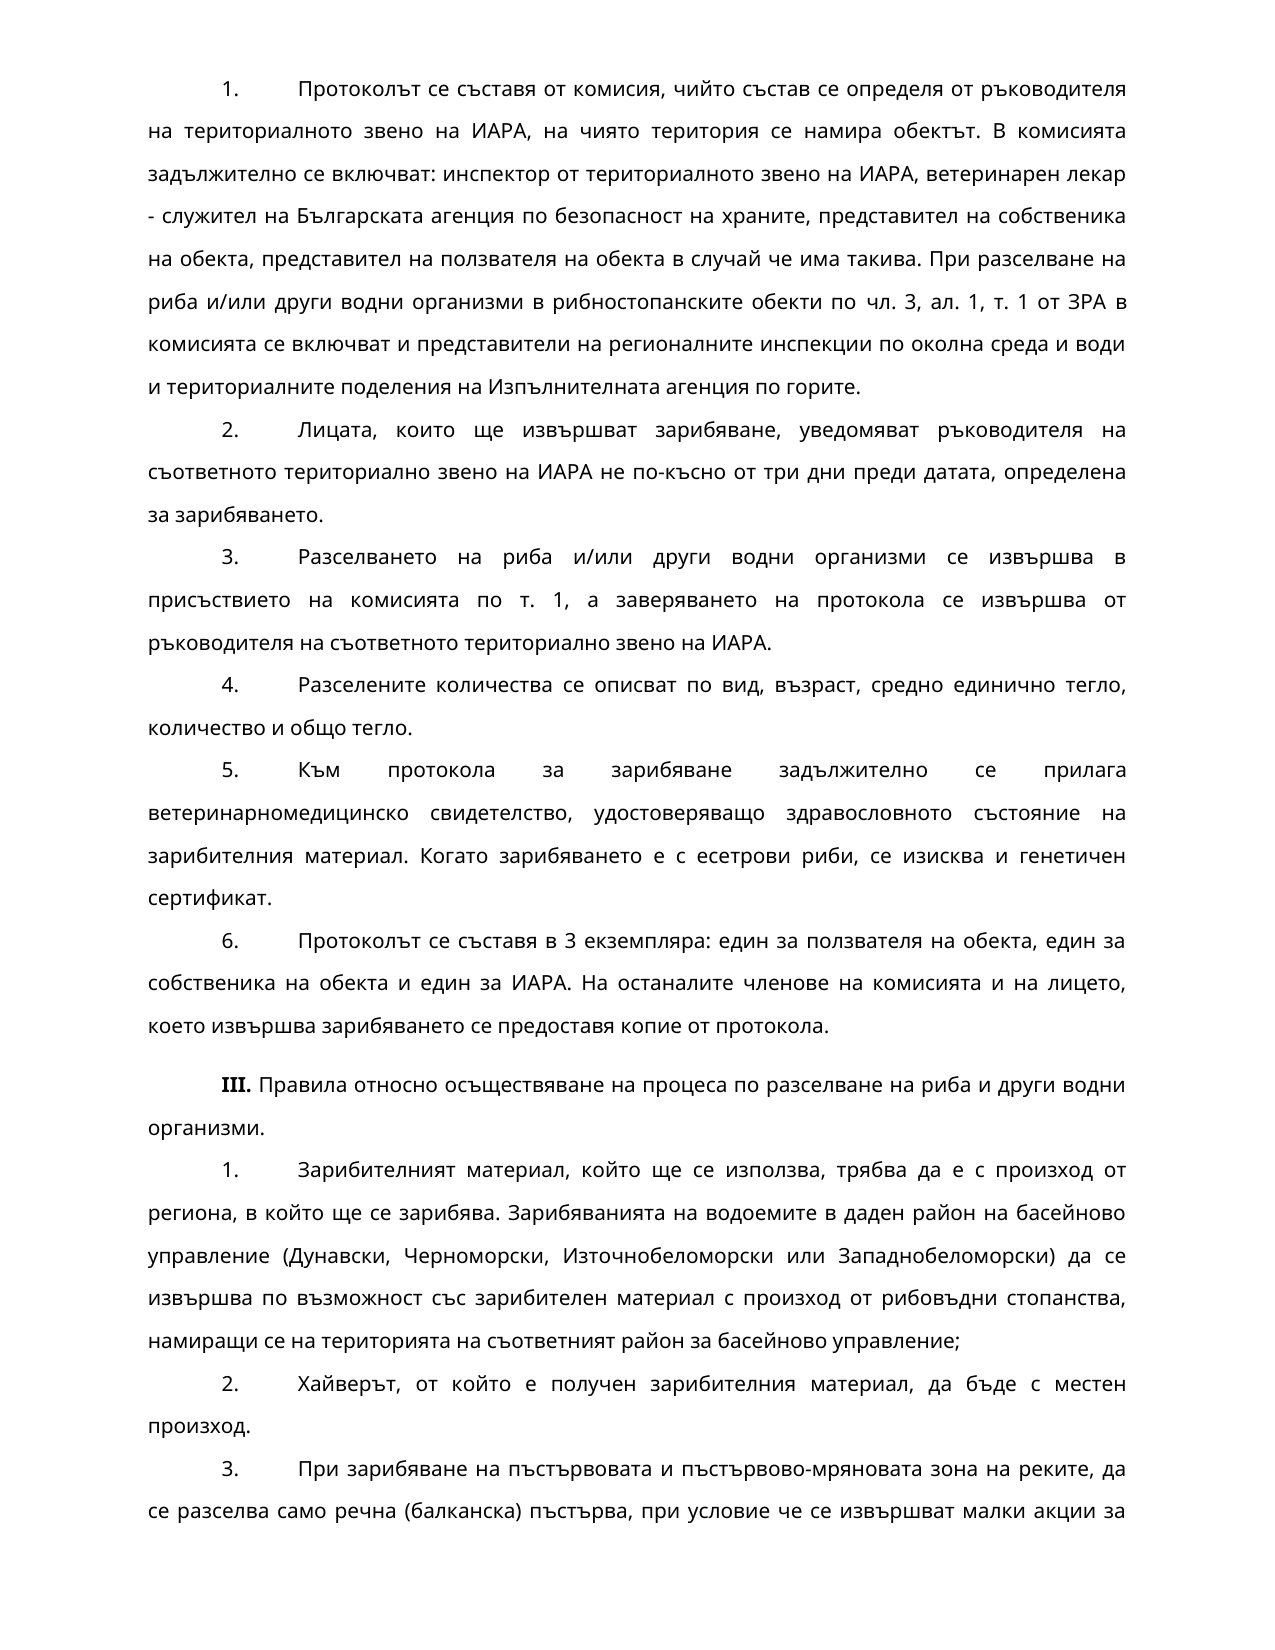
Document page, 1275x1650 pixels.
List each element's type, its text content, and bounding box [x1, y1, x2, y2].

list Протоколът се съставя от комисия, чийто състав се определя от ръководителя на териториалното звено на ИАРА, на чиято територия се намира обектът. В комисията задължително се включват: инспектор от териториалното звено на ИАРА, ветеринарен лекар - служител на Българската агенция по безопасност на храните, представител на собственика на обекта, представител на ползвателя на обекта в случай че има такива. При разселване на риба и/или други водни организми в рибностопанските обекти по чл. 3, ал. 1, т. 1 от ЗРА в комисията се включват и представители на регионалните инспекции по околна среда и води и териториалните поделения на Изпълнителната агенция по горите. [148, 74, 1127, 401]
list Разселването на риба и/или други водни организми се извършва в присъствието на комисията по т. 1, а заверяването на протокола се извършва от ръководителя на съответното териториално звено на ИАРА. [148, 542, 1127, 656]
list Протоколът се съставя в 3 екземпляра: един за ползвателя на обекта, един за собственика на обекта и един за ИАРА. На останалите членове на комисията и на лицето, което извършва зарибяването се предоставя копие от протокола. [148, 926, 1127, 1039]
list Към протокола за зарибяване задължително се прилага ветеринарномедицинско свидетелство, удостоверяващо здравословното състояние на зарибителния материал. Когато зарибяването е с есетрови риби, се изисква и генетичен сертификат. [148, 756, 1127, 912]
list Лицата, които ще извършват зарибяване, уведомяват ръководителя на съответното териториално звено на ИАРА не по-късно от три дни преди датата, определена за зарибяването. [148, 415, 1127, 528]
list Разселените количества се описват по вид, възраст, средно единично тегло, количество и общо тегло. [148, 670, 1127, 741]
text III. Правила относно осъществяване на процеса по разселване на риба и други водни организми. [148, 1070, 1127, 1141]
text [148, 1454, 1127, 1525]
text 1. Зарибителният материал, който ще се използва, трябва да е с произход от региона, в който ще се зарибява. Зарибяванията на водоемите в даден район на басейново управление (Дунавски, Черноморски, Източнобеломорски или Западнобеломорски) да се извършва по възможност със зарибителен материал с произход от рибовъдни стопанства, намиращи се на територията на съответният район за басейново управление; [148, 1156, 1127, 1354]
text 2. Хайверът, от който е получен зарибителния материал, да бъде с местен произход. [148, 1369, 1127, 1440]
